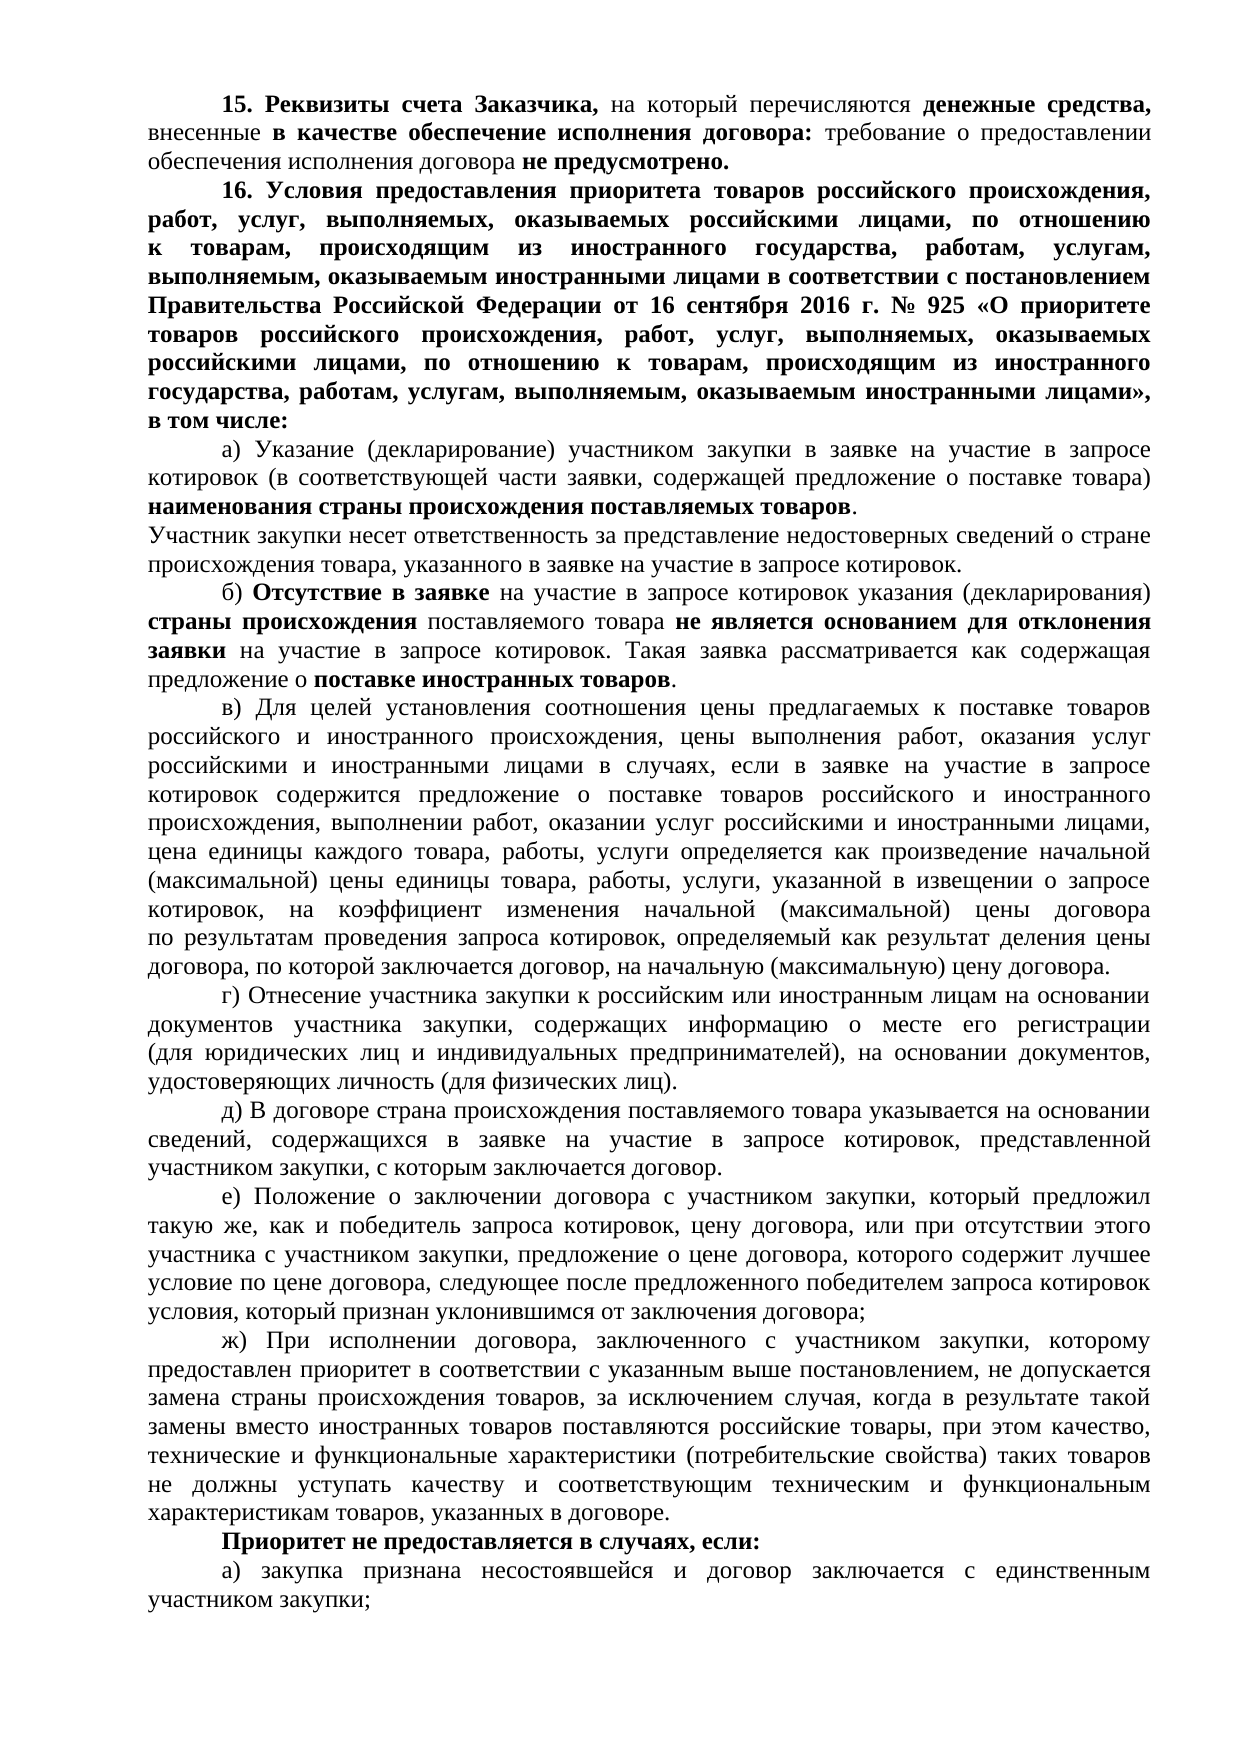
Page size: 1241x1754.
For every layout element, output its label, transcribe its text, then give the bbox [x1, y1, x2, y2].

text а) Указание (декларирование) участником закупки в заявке на участие в запросе котировок (в соответствующей части заявки, содержащей предложение о поставке товара) наименования страны происхождения поставляемых товаров. [148, 434, 1152, 520]
text а) закупка признана несостоявшейся и договор заключается с единственным участником закупки; [148, 1555, 1152, 1612]
text б) Отсутствие в заявке на участие в запросе котировок указания (декларирования) страны происхождения поставляемого товара не является основанием для отклонения заявки на участие в запросе котировок. Такая заявка рассматривается как содержащая предложение о поставке иностранных товаров. [148, 577, 1152, 692]
text 15. Реквизиты счета Заказчика, на который перечисляются денежные средства, внесенные в качестве обеспечение исполнения договора: требование о предоставлении обеспечения исполнения договора не предусмотрено. [148, 89, 1152, 175]
text Приоритет не предоставляется в случаях, если: [148, 1526, 1152, 1555]
text ж) При исполнении договора, заключенного с участником закупки, которому предоставлен приоритет в соответствии с указанным выше постановлением, не допускается замена страны происхождения товаров, за исключением случая, когда в результате такой замены вместо иностранных товаров поставляются российские товары, при этом качество, технические и функциональные характеристики (потребительские свойства) таких товаров не должны уступать качеству и соответствующим техническим и функциональным характеристикам товаров, указанных в договоре. [148, 1325, 1152, 1526]
text д) В договоре страна происхождения поставляемого товара указывается на основании сведений, содержащихся в заявке на участие в запросе котировок, представленной участником закупки, с которым заключается договор. [148, 1095, 1152, 1181]
text 16. Условия предоставления приоритета товаров российского происхождения, работ, услуг, выполняемых, оказываемых российскими лицами, по отношению к товарам, происходящим из иностранного государства, работам, услугам, выполняемым, оказываемым иностранными лицами в соответствии с постановлением Правительства Российской Федерации от 16 сентября 2016 г. № 925 «О приоритете товаров российского происхождения, работ, услуг, выполняемых, оказываемых российскими лицами, по отношению к товарам, происходящим из иностранного государства, работам, услугам, выполняемым, оказываемым иностранными лицами», в том числе: [148, 175, 1152, 434]
text Участник закупки несет ответственность за представление недостоверных сведений о стране происхождения товара, указанного в заявке на участие в запросе котировок. [148, 520, 1152, 577]
text г) Отнесение участника закупки к российским или иностранным лицам на основании документов участника закупки, содержащих информацию о месте его регистрации (для юридических лиц и индивидуальных предпринимателей), на основании документов, удостоверяющих личность (для физических лиц). [148, 980, 1152, 1095]
text е) Положение о заключении договора с участником закупки, который предложил такую же, как и победитель запроса котировок, цену договора, или при отсутствии этого участника с участником закупки, предложение о цене договора, которого содержит лучшее условие по цене договора, следующее после предложенного победителем запроса котировок условия, который признан уклонившимся от заключения договора; [148, 1181, 1152, 1325]
text в) Для целей установления соотношения цены предлагаемых к поставке товаров российского и иностранного происхождения, цены выполнения работ, оказания услуг российскими и иностранными лицами в случаях, если в заявке на участие в запросе котировок содержится предложение о поставке товаров российского и иностранного происхождения, выполнении работ, оказании услуг российскими и иностранными лицами, цена единицы каждого товара, работы, услуги определяется как произведение начальной (максимальной) цены единицы товара, работы, услуги, указанной в извещении о запросе котировок, на коэффициент изменения начальной (максимальной) цены договора по результатам проведения запроса котировок, определяемый как результат деления цены договора, по которой заключается договор, на начальную (максимальную) цену договора. [148, 692, 1152, 980]
